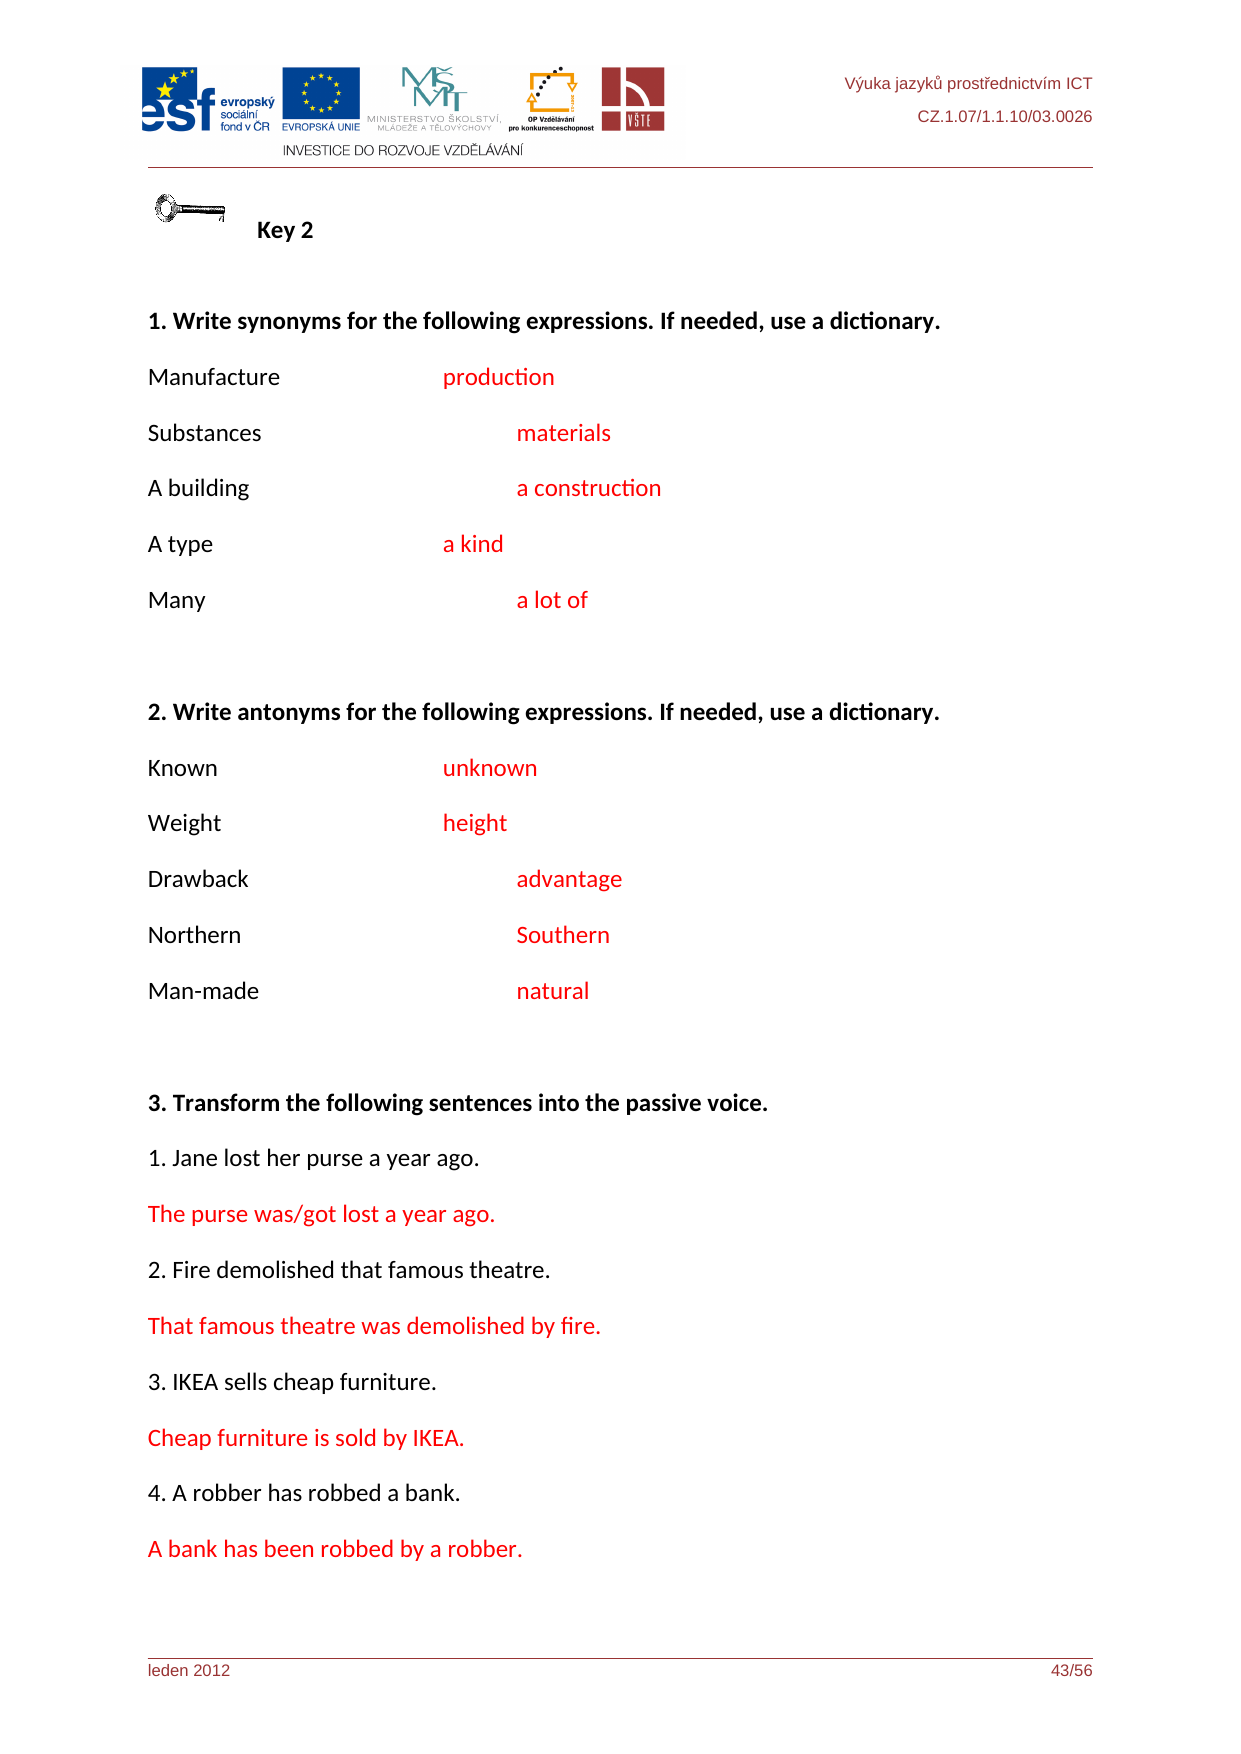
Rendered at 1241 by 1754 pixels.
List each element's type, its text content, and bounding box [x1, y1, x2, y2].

text Manufacture production [148, 361, 1093, 391]
picture [147, 173, 238, 236]
text That famous theatre was demolished by fire. [148, 1310, 1093, 1341]
text 2. Write antonyms for the following expressions. If needed, use a dictionary. [148, 696, 1093, 726]
text Cheap furniture is sold by IKEA. [148, 1422, 1093, 1452]
text Man-made natural [148, 975, 1093, 1006]
text A bank has been robbed by a robber. [148, 1533, 1093, 1564]
text A type a kind [148, 528, 1093, 559]
text 2. Fire demolished that famous theatre. [148, 1254, 1093, 1285]
text The purse was/got lost a year ago. [148, 1198, 1093, 1229]
text 4. A robber has robbed a bank. [148, 1477, 1093, 1508]
text 3. IKEA sells cheap furniture. [148, 1366, 1093, 1396]
text Drawback advantage [148, 863, 1093, 894]
text A building a construction [148, 472, 1093, 503]
text Northern Southern [148, 919, 1093, 950]
text Substances materials [148, 417, 1093, 447]
picture [120, 65, 686, 160]
subtitle Key 2 [148, 214, 1093, 245]
text Known unknown [148, 752, 1093, 782]
text 3. Transform the following sentences into the passive voice. [148, 1087, 1093, 1117]
text Weight height [148, 807, 1093, 838]
text Many a lot of [148, 584, 1093, 615]
text 1. Write synonyms for the following expressions. If needed, use a dictionary. [148, 305, 1093, 336]
text 1. Jane lost her purse a year ago. [148, 1142, 1093, 1173]
